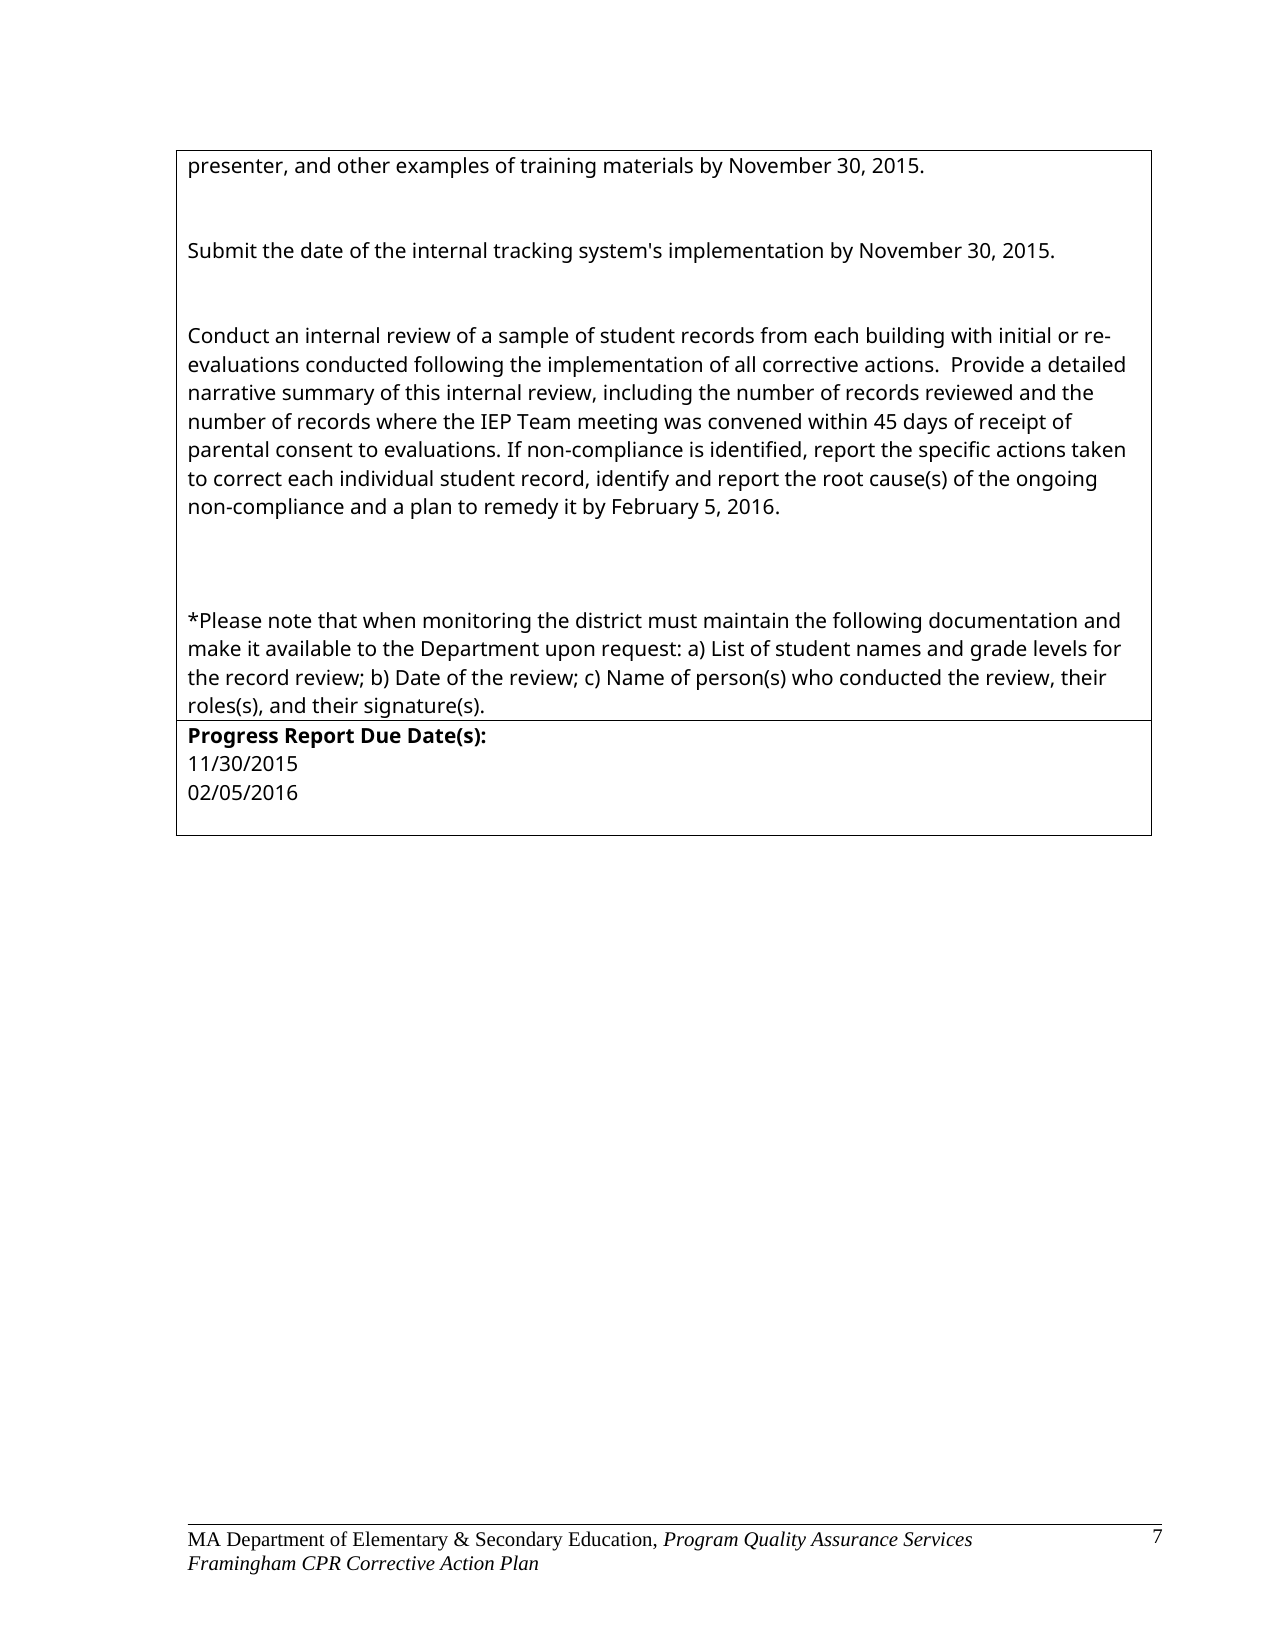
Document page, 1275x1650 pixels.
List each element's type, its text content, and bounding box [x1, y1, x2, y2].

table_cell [177, 151, 1151, 720]
table_cell Progress Report Due Date(s): 11/30/2015 02/05/2016 [177, 721, 1151, 835]
